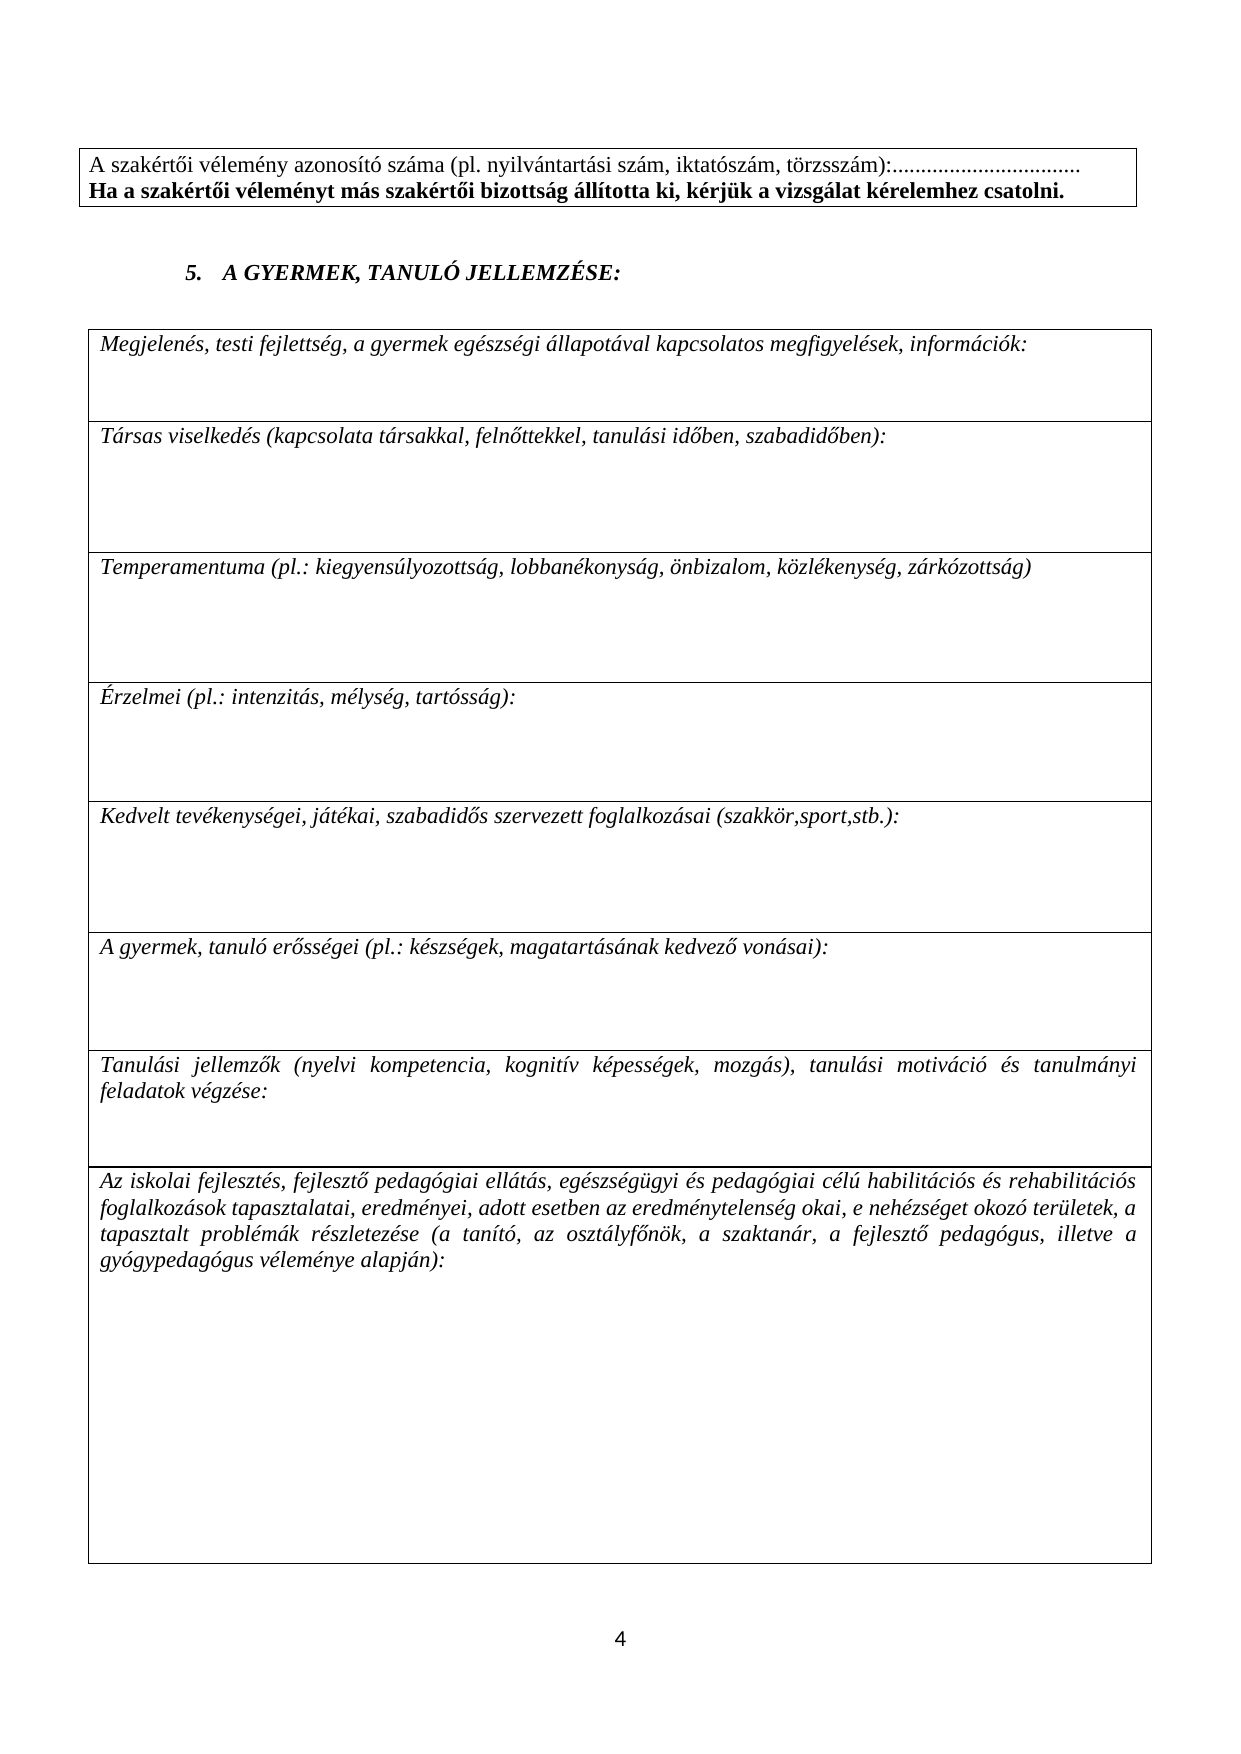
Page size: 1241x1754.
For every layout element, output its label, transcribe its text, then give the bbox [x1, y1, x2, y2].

list A GYERMEK, TANULÓ JELLEMZÉSE: [185, 259, 1093, 286]
table_cell Temperamentuma (pl.: kiegyensúlyozottság, lobbanékonyság, önbizalom, közlékenység, zárkózottság) [89, 553, 1151, 682]
table_cell Érzelmei (pl.: intenzitás, mélység, tartósság): [89, 683, 1151, 801]
table_cell A gyermek, tanuló erősségei (pl.: készségek, magatartásának kedvező vonásai): [89, 933, 1151, 1050]
table_cell Társas viselkedés (kapcsolata társakkal, felnőttekkel, tanulási időben, szabadidőben): [89, 422, 1151, 552]
table_header Megjelenés, testi fejlettség, a gyermek egészségi állapotával kapcsolatos megfigyelések, információk: [89, 330, 1151, 421]
text A szakértői vélemény azonosító száma (pl. nyilvántartási szám, iktatószám, törzsszám):................................. [80, 149, 1136, 174]
table_cell Tanulási jellemzők (nyelvi kompetencia, kognitív képességek, mozgás), tanulási motiváció és tanulmányi feladatok végzése: [89, 1051, 1151, 1166]
table_cell Az iskolai fejlesztés, fejlesztő pedagógiai ellátás, egészségügyi és pedagógiai célú habilitációs és rehabilitációs foglalkozások tapasztalatai, eredményei, adott esetben az eredménytelenség okai, e nehézséget okozó területek, a tapasztalt problémák részletezése (a tanító, az osztályfőnök, a szaktanár, a fejlesztő pedagógus, illetve a gyógypedagógus véleménye alapján): [89, 1168, 1151, 1563]
table_cell Kedvelt tevékenységei, játékai, szabadidős szervezett foglalkozásai (szakkör,sport,stb.): [89, 802, 1151, 932]
text Ha a szakértői véleményt más szakértői bizottság állította ki, kérjük a vizsgálat kérelemhez csatolni. [80, 174, 1136, 206]
